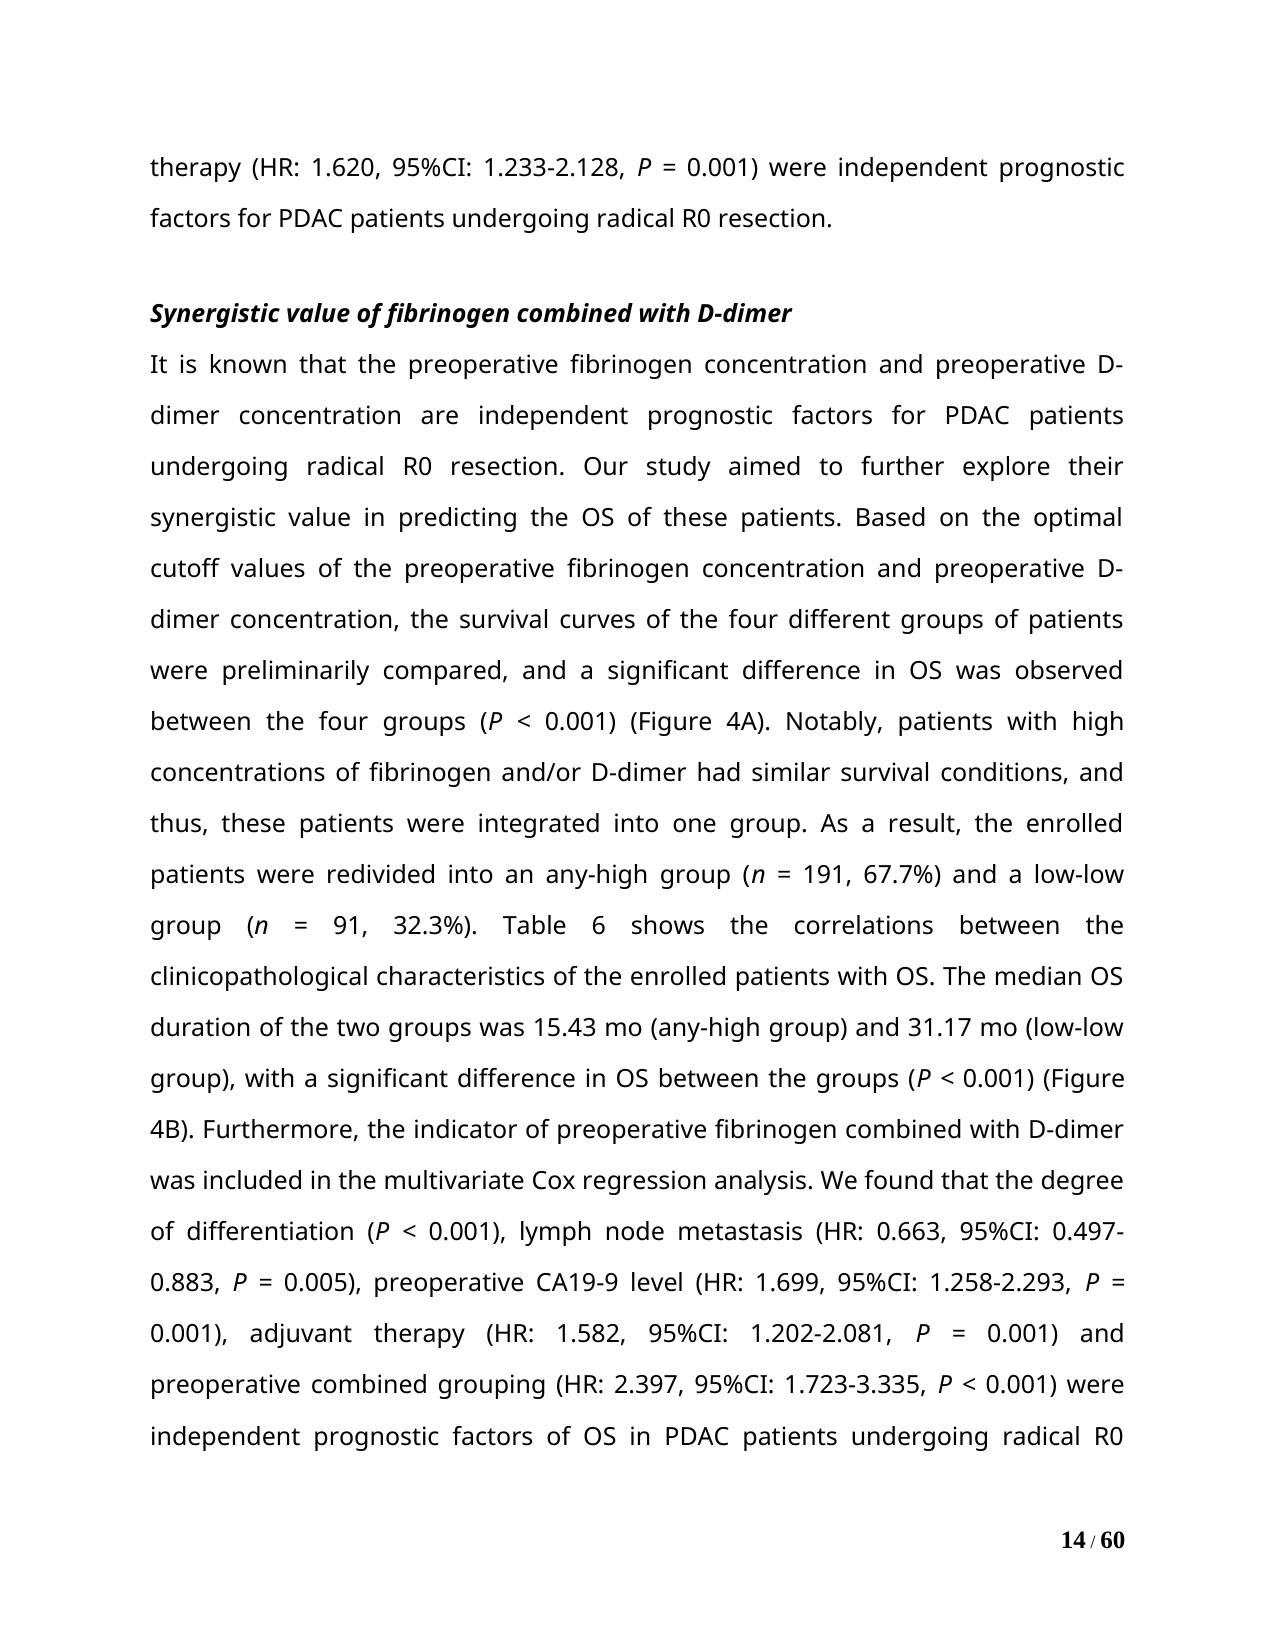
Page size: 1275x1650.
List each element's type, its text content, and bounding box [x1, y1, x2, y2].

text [150, 346, 1125, 1452]
text Synergistic value of fibrinogen combined with D-dimer [150, 295, 1125, 329]
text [150, 150, 1125, 235]
